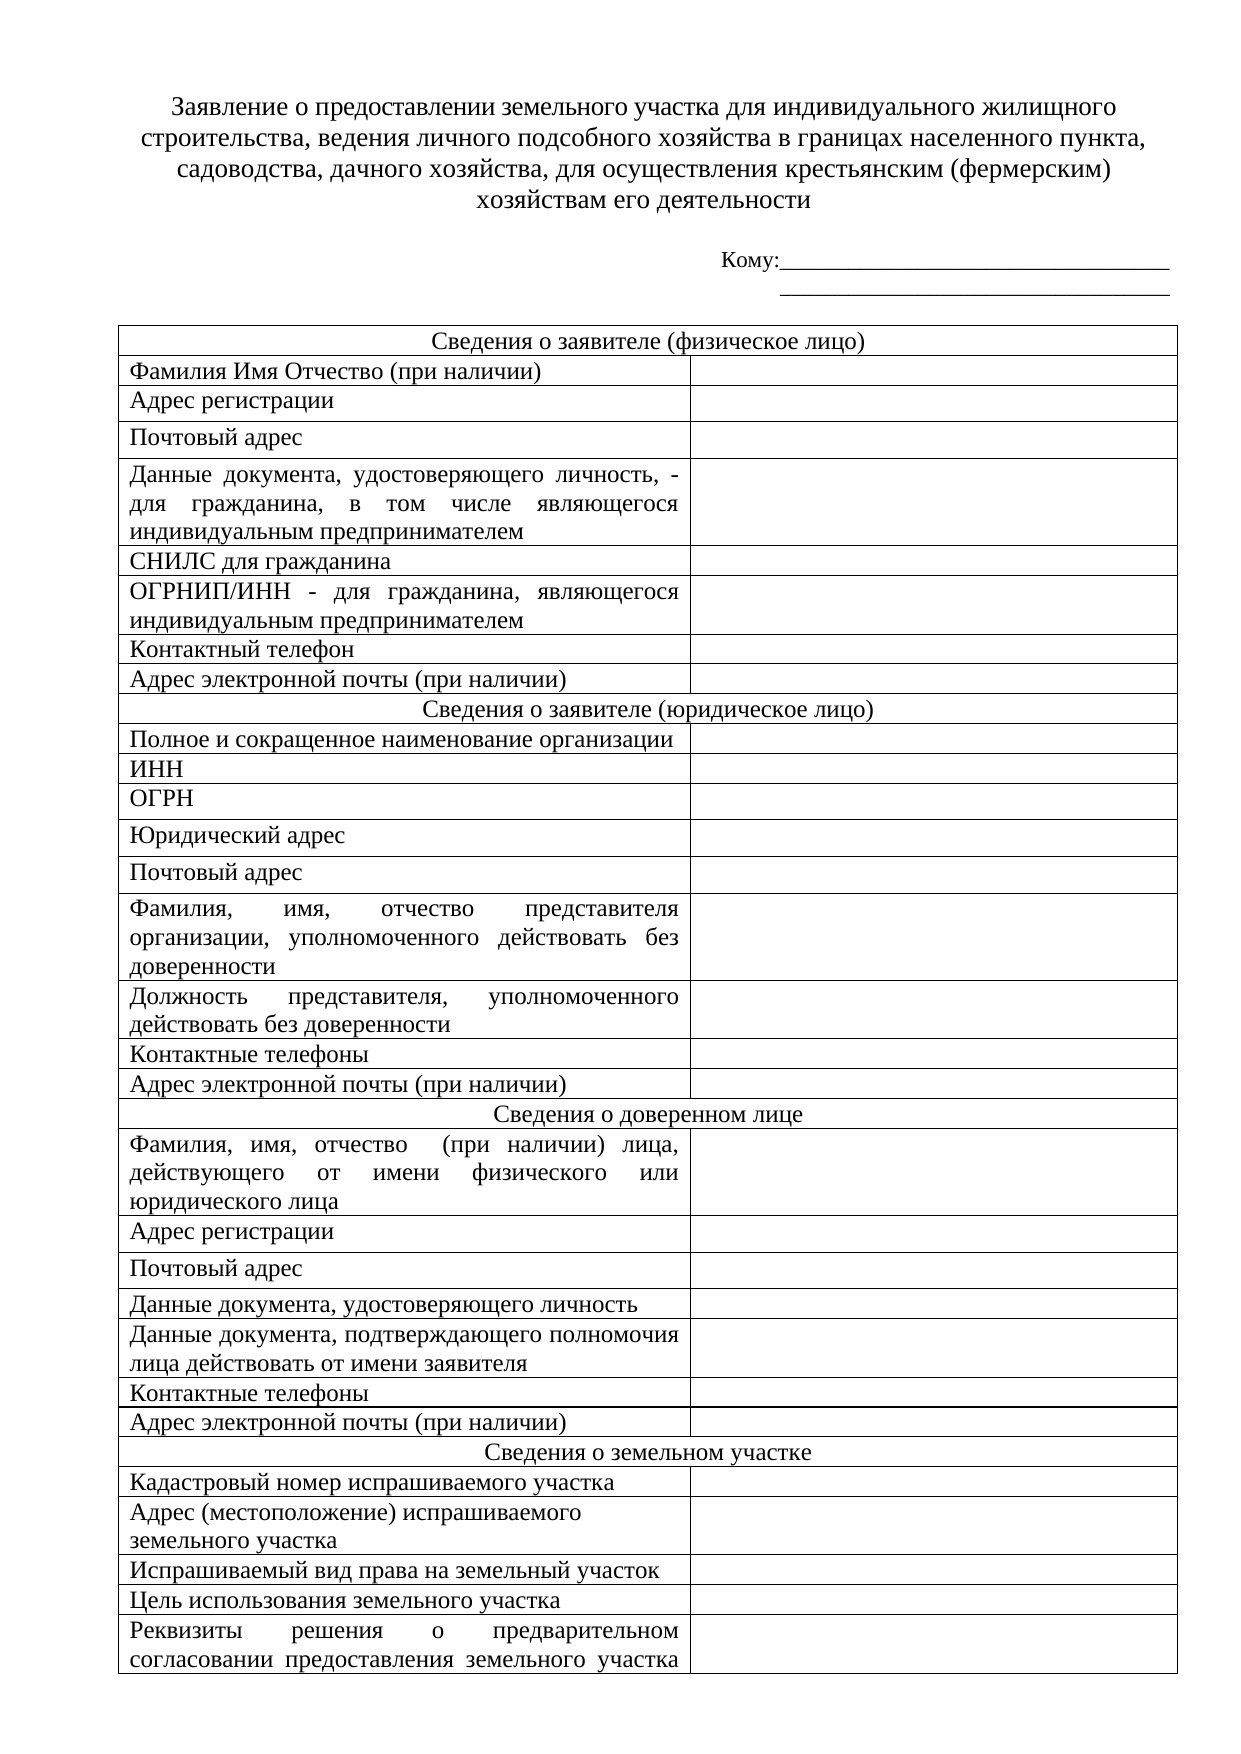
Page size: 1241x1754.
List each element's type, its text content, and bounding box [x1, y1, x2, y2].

table_cell [691, 894, 1177, 980]
table_cell Почтовый адрес [119, 422, 690, 458]
table_cell Данные документа, удостоверяющего личность [119, 1289, 690, 1318]
table_cell Фамилия, имя, отчество представителя организации, уполномоченного действовать без доверенности [119, 894, 690, 980]
table_cell [691, 576, 1177, 633]
table_cell Полное и сокращенное наименование организации [119, 724, 690, 753]
table_cell [691, 1378, 1177, 1406]
table_cell Адрес регистрации [119, 386, 690, 421]
table_cell Адрес электронной почты (при наличии) [119, 1408, 690, 1436]
table_cell Контактные телефоны [119, 1378, 690, 1406]
text Заявление о предоставлении земельного участка для индивидуального жилищного строительства, ведения личного подсобного хозяйства в границах населенного пункта, садоводства, дачного хозяйства, для осуществления крестьянским (фермерским) хозяйствам его деятельности [118, 90, 1169, 215]
table_cell Контактный телефон [119, 635, 690, 663]
table_cell [691, 1069, 1177, 1098]
table_cell [691, 635, 1177, 663]
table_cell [119, 1615, 690, 1672]
table_cell [691, 820, 1177, 856]
table_cell Контактные телефоны [119, 1039, 690, 1068]
table_cell [691, 1615, 1177, 1672]
table_cell Адрес (местоположение) испрашиваемого земельного участка [119, 1497, 690, 1554]
table_cell Сведения о доверенном лице [119, 1099, 1177, 1128]
table_cell Адрес регистрации [119, 1216, 690, 1252]
table_cell [691, 981, 1177, 1038]
table_cell ОГРН [119, 784, 690, 819]
table_cell [691, 724, 1177, 753]
text Кому:__________________________________ [118, 246, 1169, 272]
table_cell [691, 546, 1177, 575]
table_cell Фамилия, имя, отчество (при наличии) лица, действующего от имени физического или юридического лица [119, 1129, 690, 1215]
table_cell [691, 1585, 1177, 1614]
table_cell [691, 857, 1177, 892]
table_cell Данные документа, удостоверяющего личность, - для гражданина, в том числе являющегося индивидуальным предпринимателем [119, 459, 690, 545]
table_cell [691, 1039, 1177, 1068]
table_cell Должность представителя, уполномоченного действовать без доверенности [119, 981, 690, 1038]
table_cell СНИЛС для гражданина [119, 546, 690, 575]
table_cell [691, 1216, 1177, 1252]
table_cell Кадастровый номер испрашиваемого участка [119, 1467, 690, 1496]
table_cell [691, 1467, 1177, 1496]
table_cell Фамилия Имя Отчество (при наличии) [119, 356, 690, 384]
table_cell Адрес электронной почты (при наличии) [119, 664, 690, 693]
table_cell [691, 1408, 1177, 1436]
table_cell [691, 754, 1177, 782]
table_cell Юридический адрес [119, 820, 690, 856]
table_cell [691, 1289, 1177, 1318]
table_cell Сведения о земельном участке [119, 1437, 1177, 1466]
table_cell ОГРНИП/ИНН - для гражданина, являющегося индивидуальным предпринимателем [119, 576, 690, 633]
table_cell Почтовый адрес [119, 1253, 690, 1288]
table_cell [691, 386, 1177, 421]
table_cell Почтовый адрес [119, 857, 690, 892]
table_cell [691, 1129, 1177, 1215]
table_cell Цель использования земельного участка [119, 1585, 690, 1614]
table_header Сведения о заявителе (физическое лицо) [119, 326, 1177, 355]
table_cell [691, 664, 1177, 693]
table_cell [691, 1253, 1177, 1288]
table_cell [691, 1555, 1177, 1584]
table_cell [691, 1497, 1177, 1554]
table_cell [691, 422, 1177, 458]
table_cell Сведения о заявителе (юридическое лицо) [119, 694, 1177, 723]
table_cell [691, 356, 1177, 384]
table_cell Данные документа, подтверждающего полномочия лица действовать от имени заявителя [119, 1319, 690, 1377]
table_cell ИНН [119, 754, 690, 782]
table_cell [691, 1319, 1177, 1377]
table_cell Испрашиваемый вид права на земельный участок [119, 1555, 690, 1584]
table_cell [691, 459, 1177, 545]
table_cell [691, 784, 1177, 819]
text __________________________________ [118, 272, 1169, 299]
table_cell Адрес электронной почты (при наличии) [119, 1069, 690, 1098]
